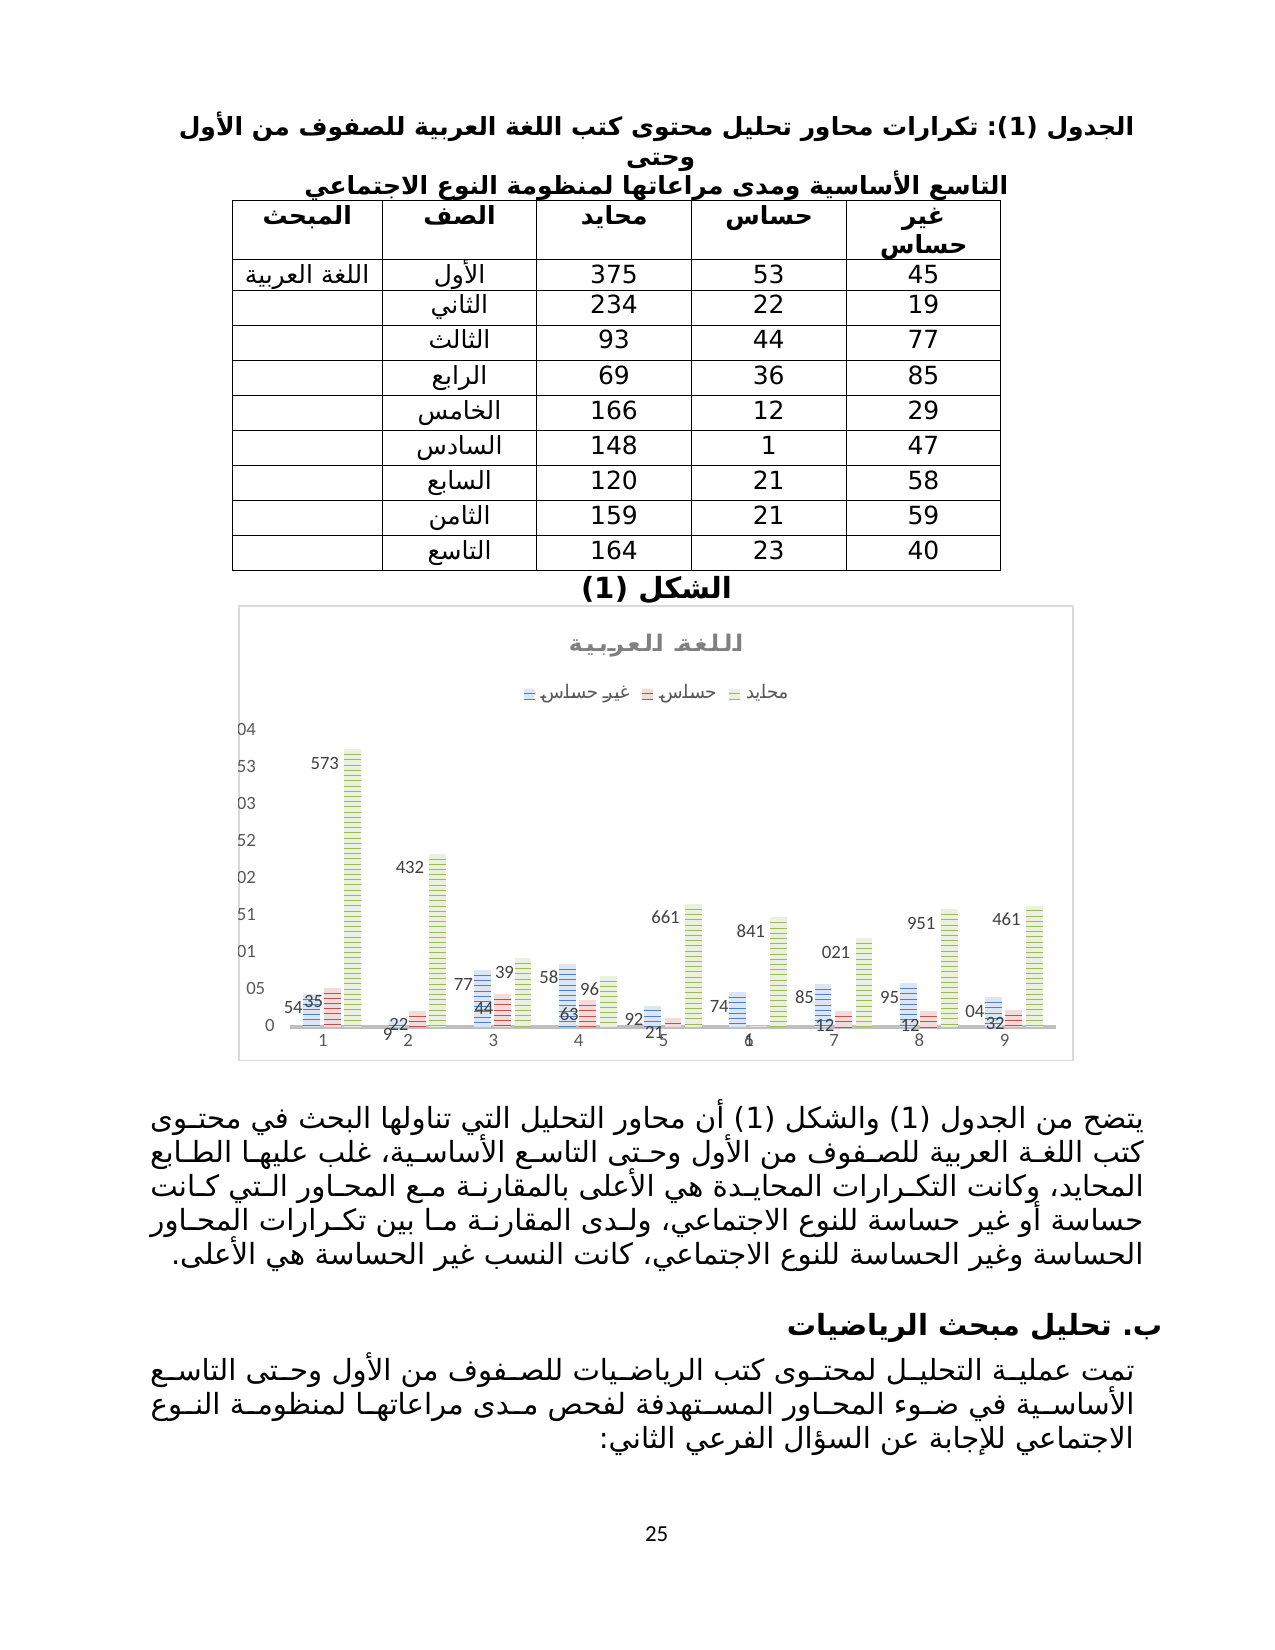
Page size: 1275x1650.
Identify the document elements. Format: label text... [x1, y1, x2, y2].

table_cell اللغة العربية [233, 260, 382, 289]
table_cell الرابع [383, 361, 536, 395]
table_cell السادس [383, 431, 536, 465]
table_cell 22 [692, 291, 846, 325]
table_cell 120 [537, 466, 691, 500]
table_cell التاسع [383, 536, 536, 570]
table_cell 21 [692, 466, 846, 500]
table_cell الثالث [383, 326, 536, 360]
table_cell السابع [383, 466, 536, 500]
table_cell 159 [537, 501, 691, 535]
table_cell 164 [537, 536, 691, 570]
table_cell 1 [692, 431, 846, 465]
table_cell [233, 291, 382, 325]
table_cell 45 [847, 260, 1000, 289]
table_cell 375 [537, 260, 691, 289]
table_cell 234 [537, 291, 691, 325]
table_cell الثامن [383, 501, 536, 535]
table_cell الأول [383, 260, 536, 289]
table_cell 40 [847, 536, 1000, 570]
text الشكل (1) [150, 571, 1162, 605]
table_cell [233, 431, 382, 465]
text يتضح من الجدول (1) والشكل (1) أن محاور التحليل التي تناولها البحث في محتوى كتب اللغة العربية للصفوف من الأول وحتى التاسع الأساسية، غلب عليها الطابع المحايد، وكانت التكرارات المحايدة هي الأعلى بالمقارنة مع المحاور التي كانت حساسة أو غير حساسة للنوع الاجتماعي، ولدى المقارنة ما بين تكرارات المحاور الحساسة وغير الحساسة للنوع الاجتماعي، كانت النسب غير الحساسة هي الأعلى. [150, 1101, 1144, 1271]
table_cell 69 [537, 361, 691, 395]
table_header الصف [383, 201, 536, 259]
table_cell 77 [847, 326, 1000, 360]
table_cell 93 [537, 326, 691, 360]
subtitle ب. تحليل مبحث الرياضيات [150, 1309, 1162, 1343]
table_cell 58 [847, 466, 1000, 500]
table_cell الثاني [383, 291, 536, 325]
table_header محايد [537, 201, 691, 259]
text تمت عملية التحليل لمحتوى كتب الرياضيات للصفوف من الأول وحتى التاسع الأساسية في ضوء المحاور المستهدفة لفحص مدى مراعاتها لمنظومة النوع الاجتماعي للإجابة عن السؤال الفرعي الثاني: [150, 1354, 1134, 1456]
table_cell 23 [692, 536, 846, 570]
table_header حساس [692, 201, 846, 259]
table_header غير حساس [847, 201, 1000, 259]
table_cell 166 [537, 396, 691, 430]
table_cell [233, 361, 382, 395]
table_cell [233, 501, 382, 535]
text التاسع الأساسية ومدى مراعاتها لمنظومة النوع الاجتماعي [150, 171, 1162, 200]
table_cell 21 [692, 501, 846, 535]
table_header المبحث [233, 201, 382, 259]
table_cell 148 [537, 431, 691, 465]
table_cell [233, 396, 382, 430]
table_cell 19 [847, 291, 1000, 325]
table_cell 29 [847, 396, 1000, 430]
table_cell 59 [847, 501, 1000, 535]
table_cell الخامس [383, 396, 536, 430]
table_cell [233, 326, 382, 360]
table_cell 85 [847, 361, 1000, 395]
table_cell 53 [692, 260, 846, 289]
table_cell [233, 536, 382, 570]
text الجدول (1): تكرارات محاور تحليل محتوى كتب اللغة العربية للصفوف من الأول وحتى [150, 112, 1162, 171]
table_cell 12 [692, 396, 846, 430]
table_cell [233, 466, 382, 500]
table_cell 47 [847, 431, 1000, 465]
table_cell 36 [692, 361, 846, 395]
table_cell 44 [692, 326, 846, 360]
